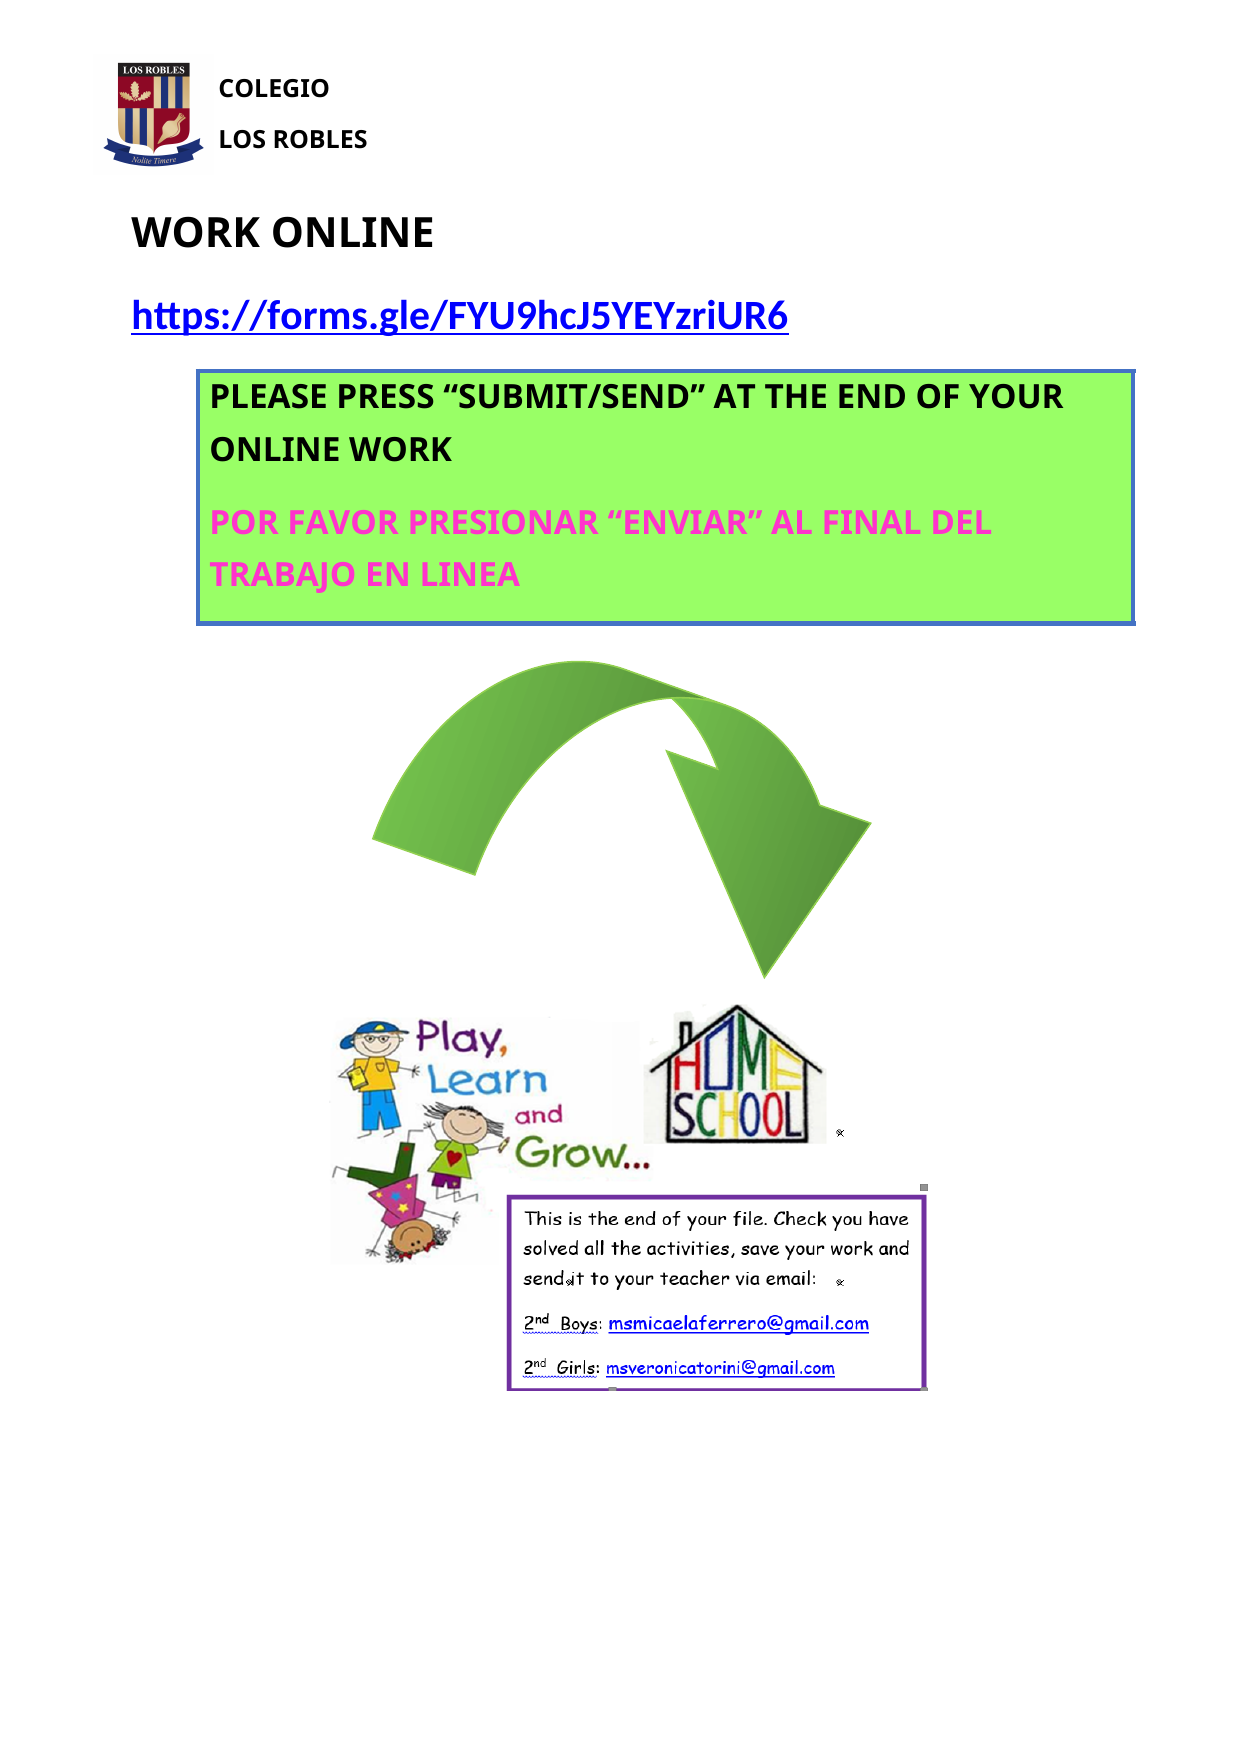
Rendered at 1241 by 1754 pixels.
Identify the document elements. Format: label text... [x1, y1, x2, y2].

picture [329, 994, 955, 1391]
text WORK ONLINE [131, 203, 1165, 260]
picture [93, 54, 214, 175]
text https://forms.gle/FYU9hcJ5YEYzriUR6 [131, 289, 1165, 340]
table_header PLEASE PRESS “SUBMIT/SEND” AT THE END OF YOUR ONLINE WORK POR FAVOR PRESIONAR “ENVIAR” AL FINAL DEL TRABAJO EN LINEA [200, 373, 1131, 621]
